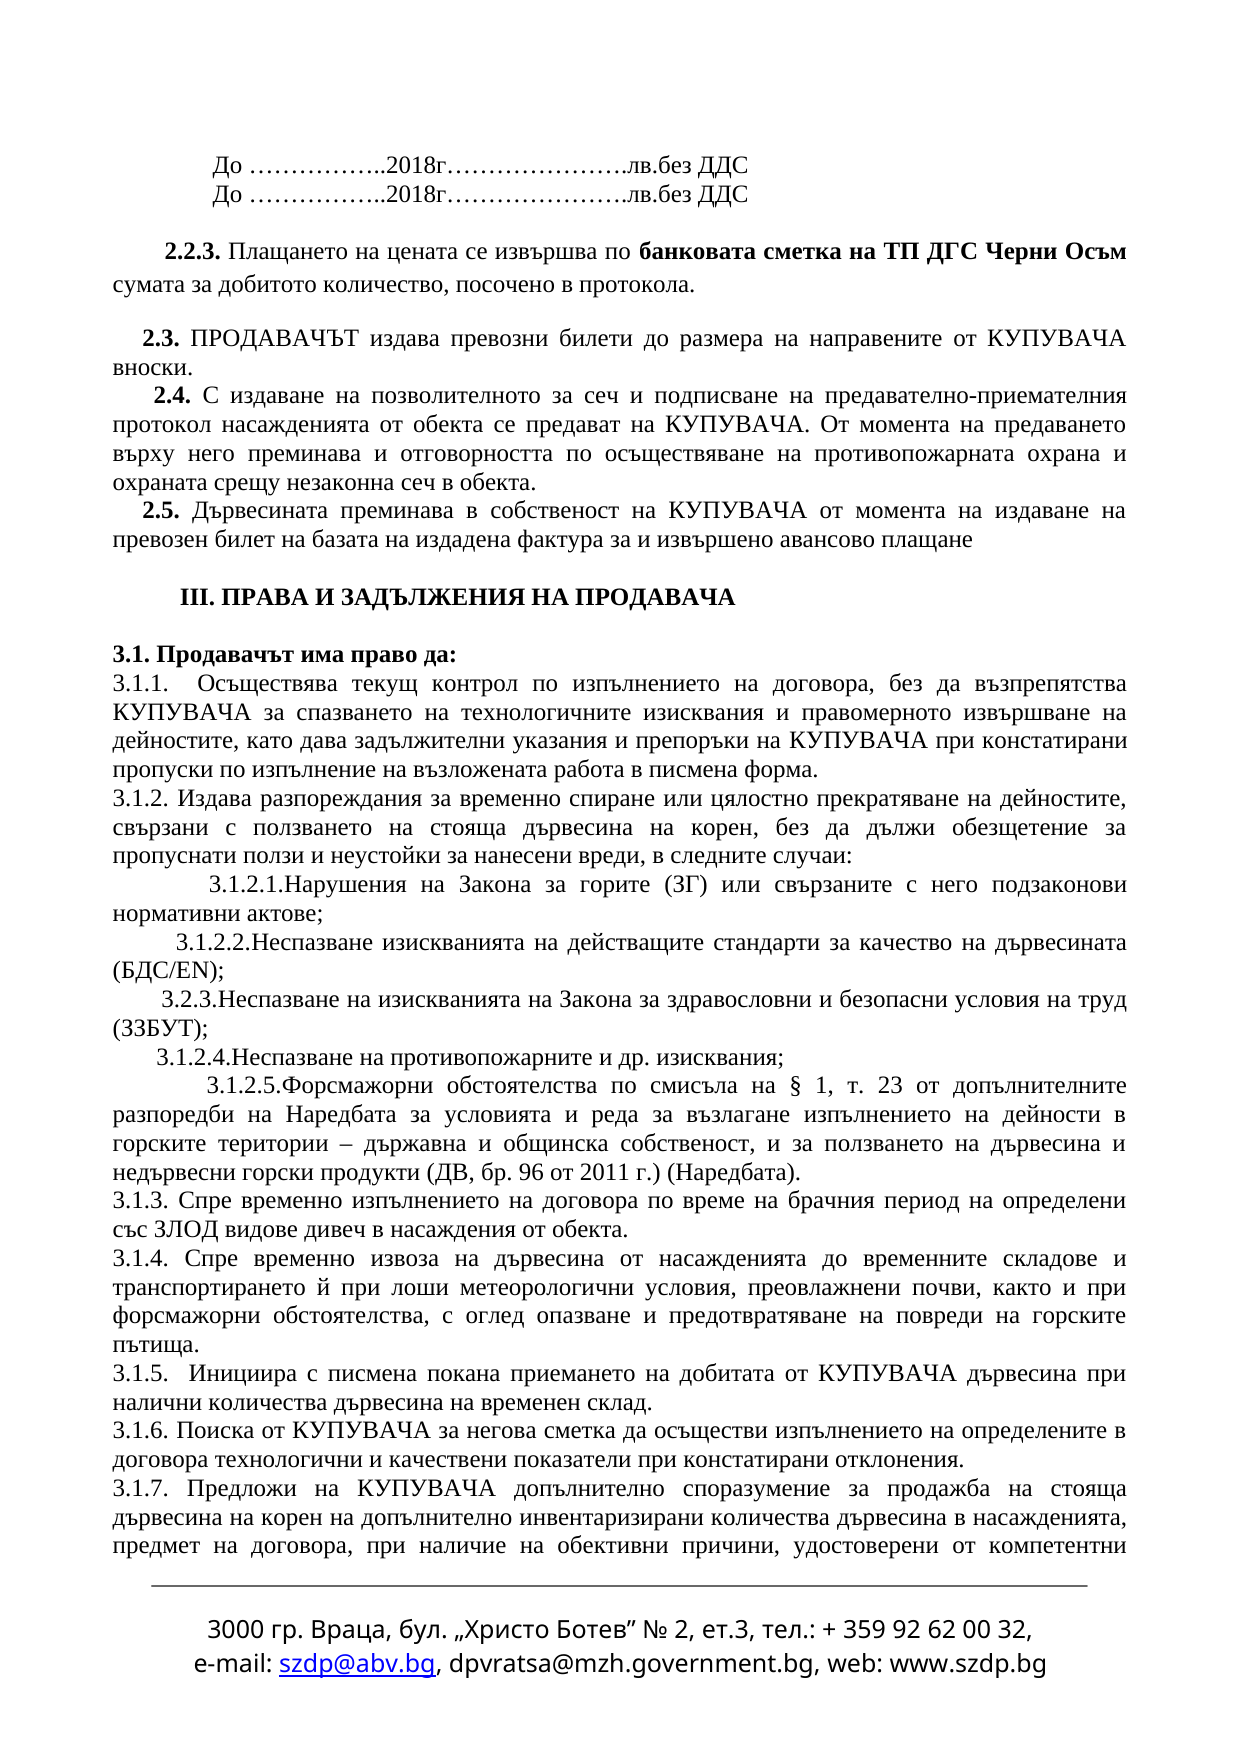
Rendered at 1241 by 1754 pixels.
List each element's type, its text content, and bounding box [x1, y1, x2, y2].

text IІІ. ПРАВА И ЗАДЪЛЖЕНИЯ НА ПРОДАВАЧА [112, 582, 1128, 611]
text 3.2.3.Неспазване на изискванията на Закона за здравословни и безопасни условия на труд (ЗЗБУТ); [112, 984, 1128, 1042]
text 3.1.2.5.Форсмажорни обстоятелства по смисъла на § 1, т. 23 от допълнителните разпоредби на Наредбата за условията и реда за възлагане изпълнението на дейности в горските територии – държавна и общинска собственост, и за ползването на дървесина и недървесни горски продукти (ДВ, бр. 96 от .) (Наредбата). [112, 1071, 1128, 1186]
picture [147, 1577, 1093, 1594]
text 3.1.2.4.Неспазване на противопожарните и др. изисквания; [112, 1042, 1128, 1071]
text 2.4. С издаване на позволителното за сеч и подписване на предавателно-приемателния протокол насажденията от обекта се предават на КУПУВАЧА. От момента на предаването върху него преминава и отговорността по осъществяване на противопожарната охрана и охраната срещу незаконна сеч в обекта. [112, 381, 1128, 496]
text 3.1.2.2.Неспазване изискванията на действащите стандарти за качество на дървесината (БДС/ЕN); [112, 927, 1128, 984]
text 3.1.3. Спре временно изпълнението на договора по време на брачния период на определени със ЗЛОД видове дивеч в насаждения от обекта. [112, 1186, 1128, 1243]
text До ……………..2018г………………….лв.без ДДС [112, 179, 1128, 207]
text 3.1.1. Осъществява текущ контрол по изпълнението на договора, без да възпрепятства КУПУВАЧА за спазването на технологичните изисквания и правомерното извършване на дейностите, като дава задължителни указания и препоръки на КУПУВАЧА при констатирани пропуски по изпълнение на възложената работа в писмена форма. [112, 668, 1128, 783]
text 3.1.2.1.Нарушения на Закона за горите (ЗГ) или свързаните с него подзаконови нормативни актове; [112, 869, 1128, 927]
text 3.1.6. Поиска от КУПУВАЧА за негова сметка да осъществи изпълнението на определените в договора технологични и качествени показатели при констатирани отклонения. [112, 1416, 1128, 1473]
text 2.2.3. Плащането на цената се извършва по банковата сметка на ТП ДГС Черни Осъм сумата за добитото количество, посочено в протокола. [112, 236, 1128, 298]
text 3.1.2. Издава разпореждания за временно спиране или цялостно прекратяване на дейностите, свързани с ползването на стояща дървесина на корен, без да дължи обезщетение за пропуснати ползи и неустойки за нанесени вреди, в следните случаи: [112, 783, 1128, 869]
text 3.1.5. Инициира с писмена покана приемането на добитата от КУПУВАЧА дървесина при налични количества дървесина на временен склад. [112, 1358, 1128, 1416]
text До ……………..2018г………………….лв.без ДДС [112, 150, 1128, 179]
text 2.5. Дървесината преминава в собственост на КУПУВАЧА от момента на издаване на превозен билет на базата на издадена фактура за и извършено авансово плащане [112, 496, 1128, 553]
text 3.1.4. Спре временно извоза на дървесина от насажденията до временните складове и транспортирането й при лоши метеорологични условия, преовлажнени почви, както и при форсмажорни обстоятелства, с оглед опазване и предотвратяване на повреди на горските пътища. [112, 1243, 1128, 1358]
text 2.3. ПРОДАВАЧЪТ издава превозни билети до размера на направените от КУПУВАЧА вноски. [112, 323, 1128, 381]
text 3.1. Продавачът има право да: [112, 639, 1128, 668]
